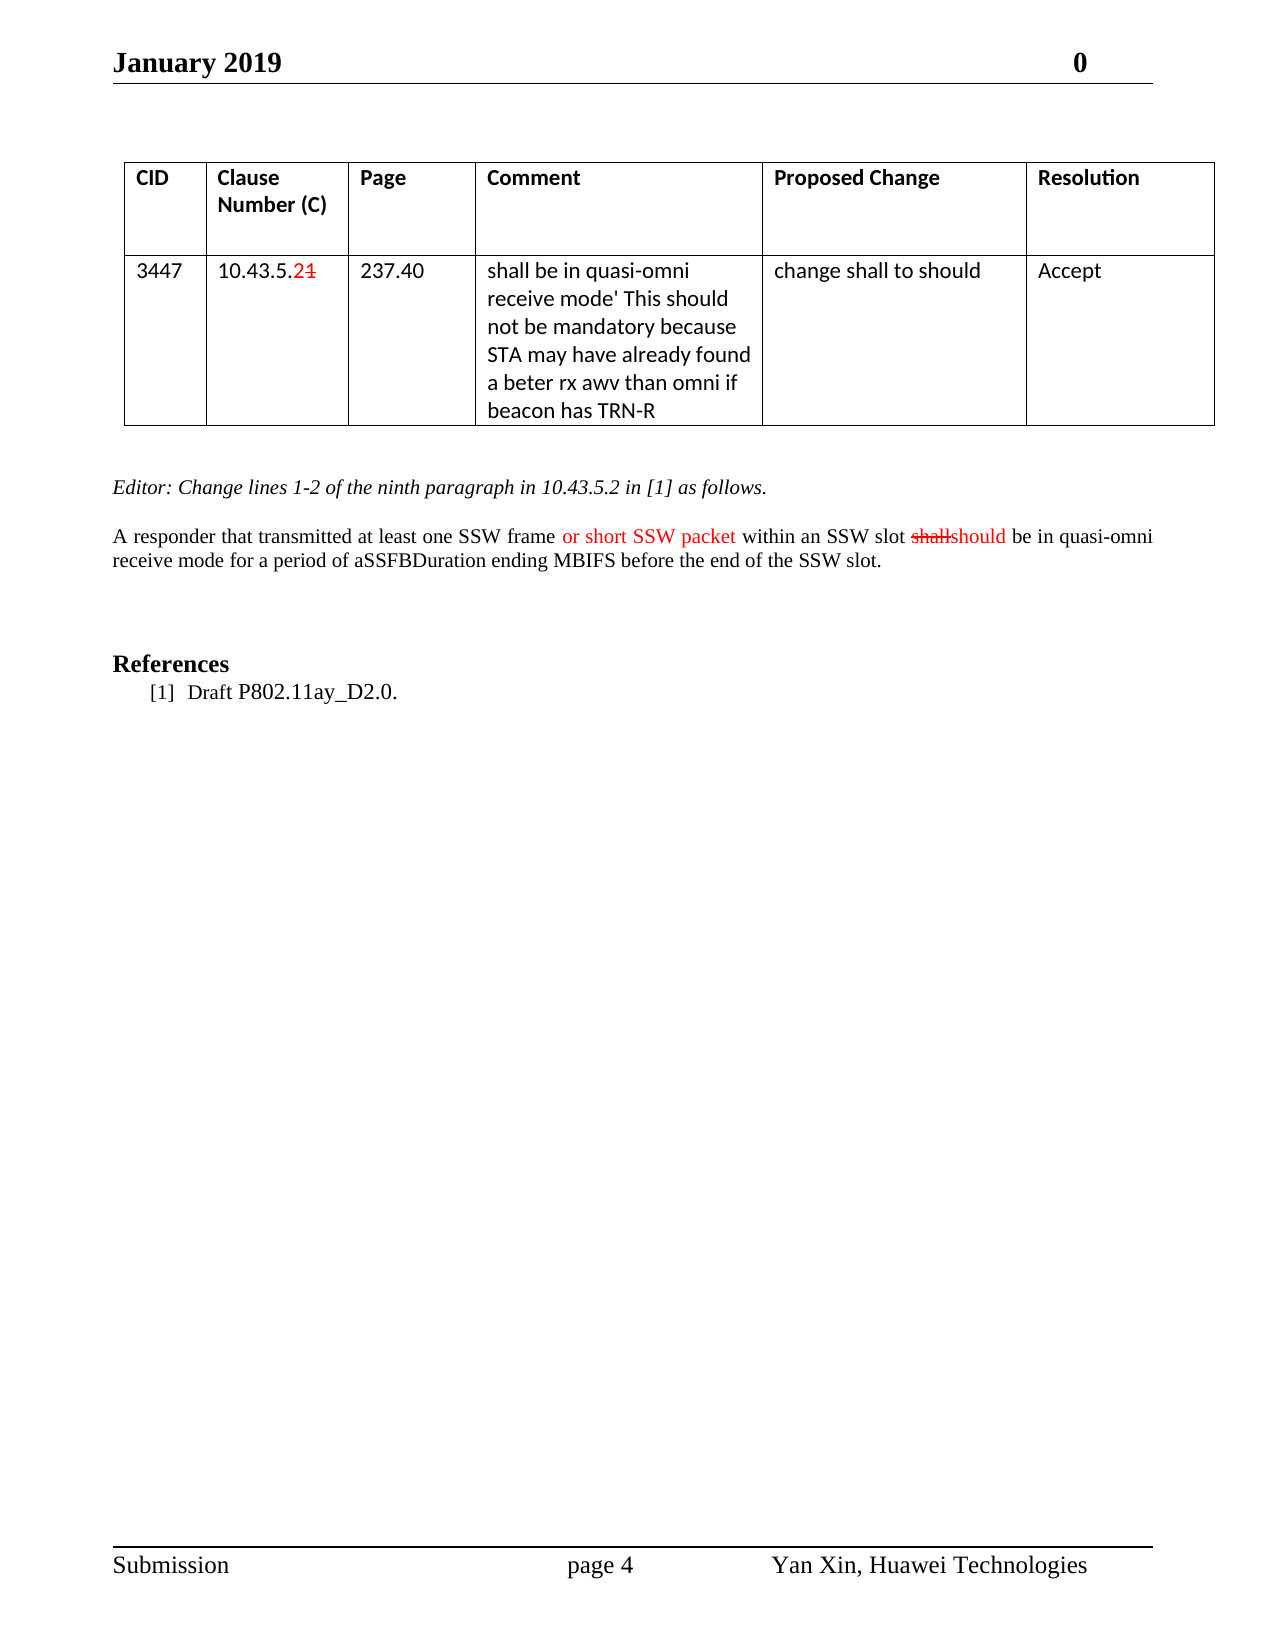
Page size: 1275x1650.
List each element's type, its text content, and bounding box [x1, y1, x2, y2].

table_header Proposed Change [763, 163, 1026, 255]
table_header Page [349, 163, 475, 255]
table_header Resolution [1027, 163, 1214, 255]
text Editor: Change lines 1-2 of the ninth paragraph in 10.43.5.2 in [1] as follows. [112, 474, 1153, 499]
text References [112, 649, 1153, 678]
table_header Clause Number (C) [207, 163, 348, 255]
table_cell 3447 [125, 256, 206, 424]
table_header Comment [476, 163, 762, 255]
list Draft P802.11ay_D2.0. [150, 678, 1153, 704]
table_cell Accept [1027, 256, 1214, 424]
table_cell shall be in quasi-omni receive mode' This should not be mandatory because STA may have already found a beter rx awv than omni if beacon has TRN-R [476, 256, 762, 424]
table_cell 10.43.5.21 [207, 256, 348, 424]
table_cell 237.40 [349, 256, 475, 424]
table_cell change shall to should [763, 256, 1026, 424]
text A responder that transmitted at least one SSW frame or short SSW packet within an SSW slot shallshould be in quasi-omni receive mode for a period of aSSFBDuration ending MBIFS before the end of the SSW slot. [112, 524, 1153, 572]
table_header CID [125, 163, 206, 255]
